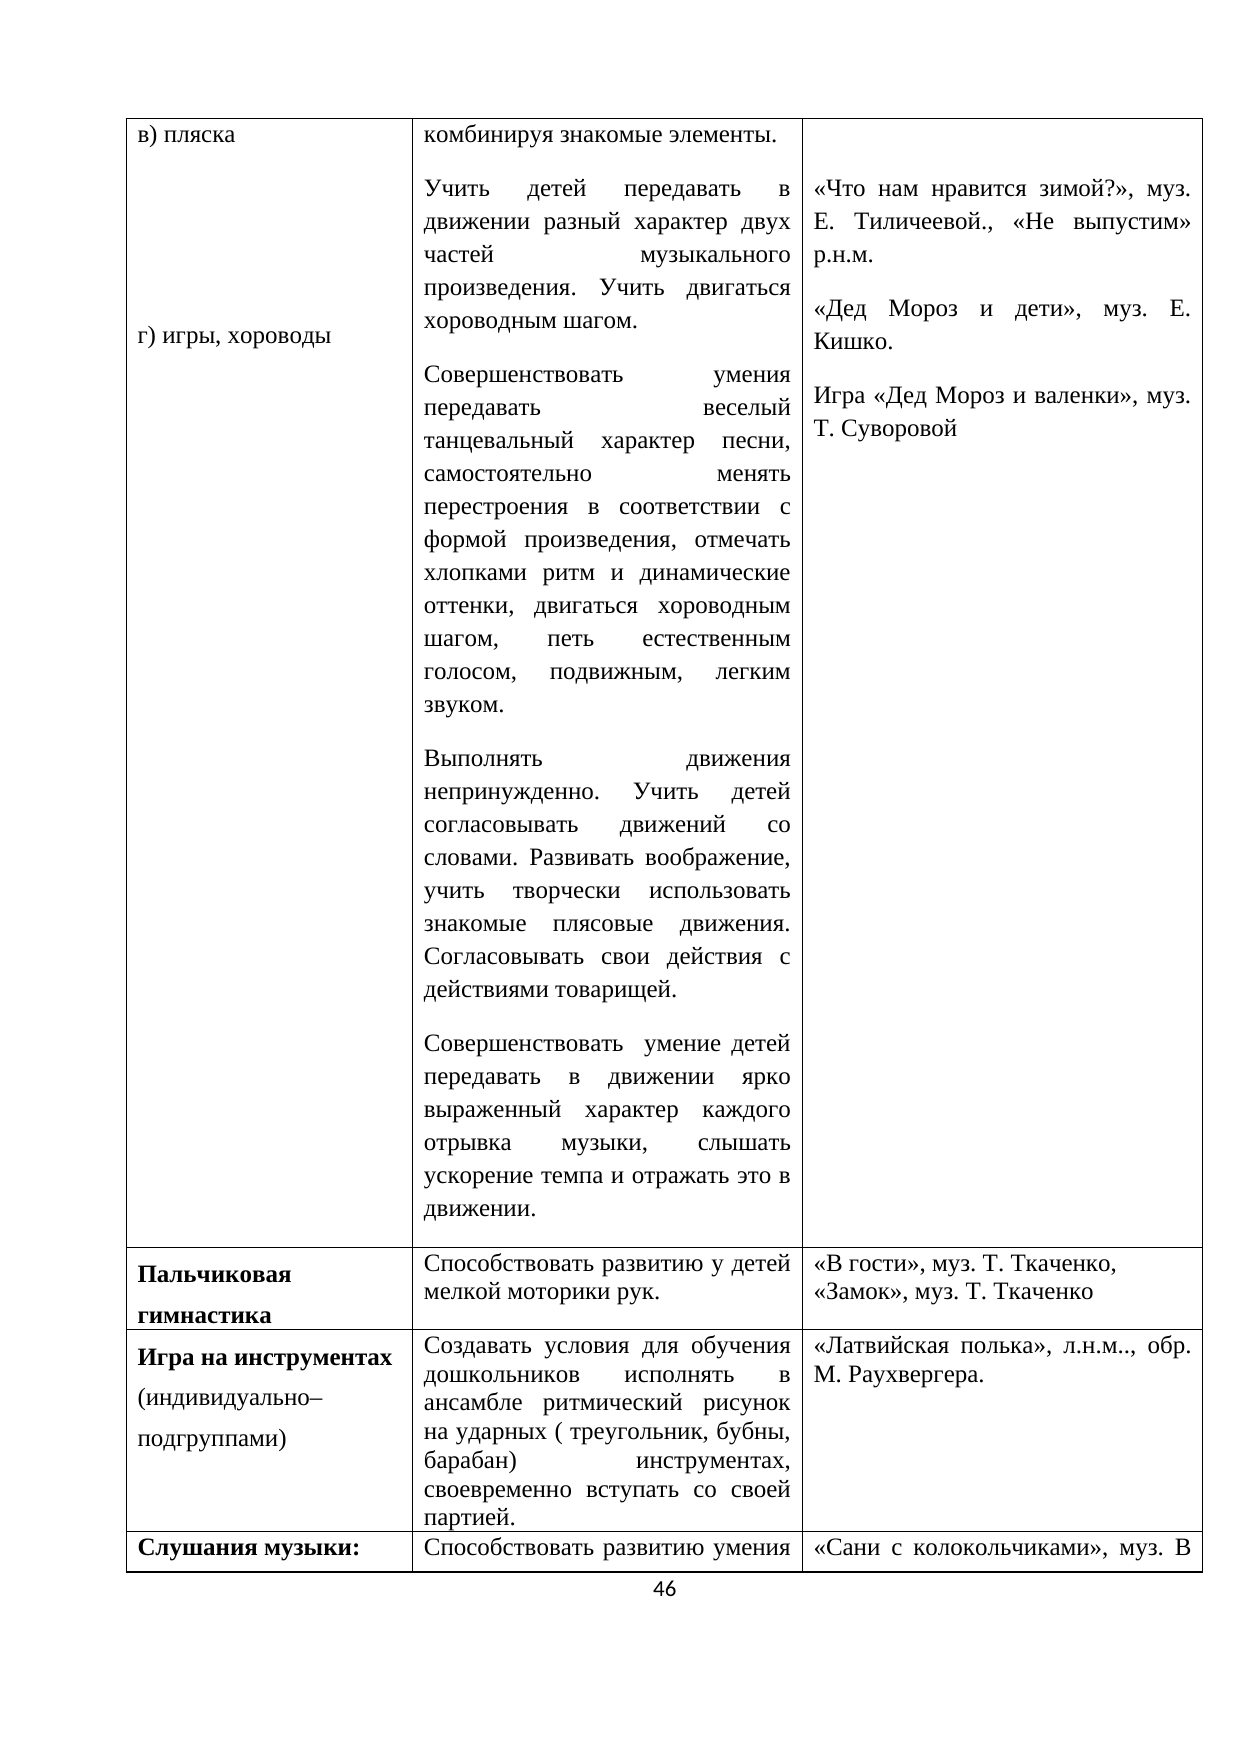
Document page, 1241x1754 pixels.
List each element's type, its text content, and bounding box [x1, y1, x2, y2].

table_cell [413, 1532, 802, 1571]
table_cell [803, 1532, 1202, 1571]
table_cell Пальчиковая гимнастика [127, 1248, 412, 1329]
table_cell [127, 1532, 412, 1571]
table_cell «В гости», муз. Т. Ткаченко, «Замок», муз. Т. Ткаченко [803, 1248, 1202, 1329]
table_cell Игра на инструментах (индивидуально– подгруппами) [127, 1330, 412, 1531]
table_cell «Латвийская полька», л.н.м.., обр. М. Раухвергера. [803, 1330, 1202, 1531]
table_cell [127, 119, 412, 1247]
table_cell Создавать условия для обучения дошкольников исполнять в ансамбле ритмический рисунок на ударных ( треугольник, бубны, барабан) инструментах, своевременно вступать со своей партией. [413, 1330, 802, 1531]
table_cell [413, 119, 802, 1247]
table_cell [803, 119, 1202, 1247]
table_cell Способствовать развитию у детей мелкой моторики рук. [413, 1248, 802, 1329]
